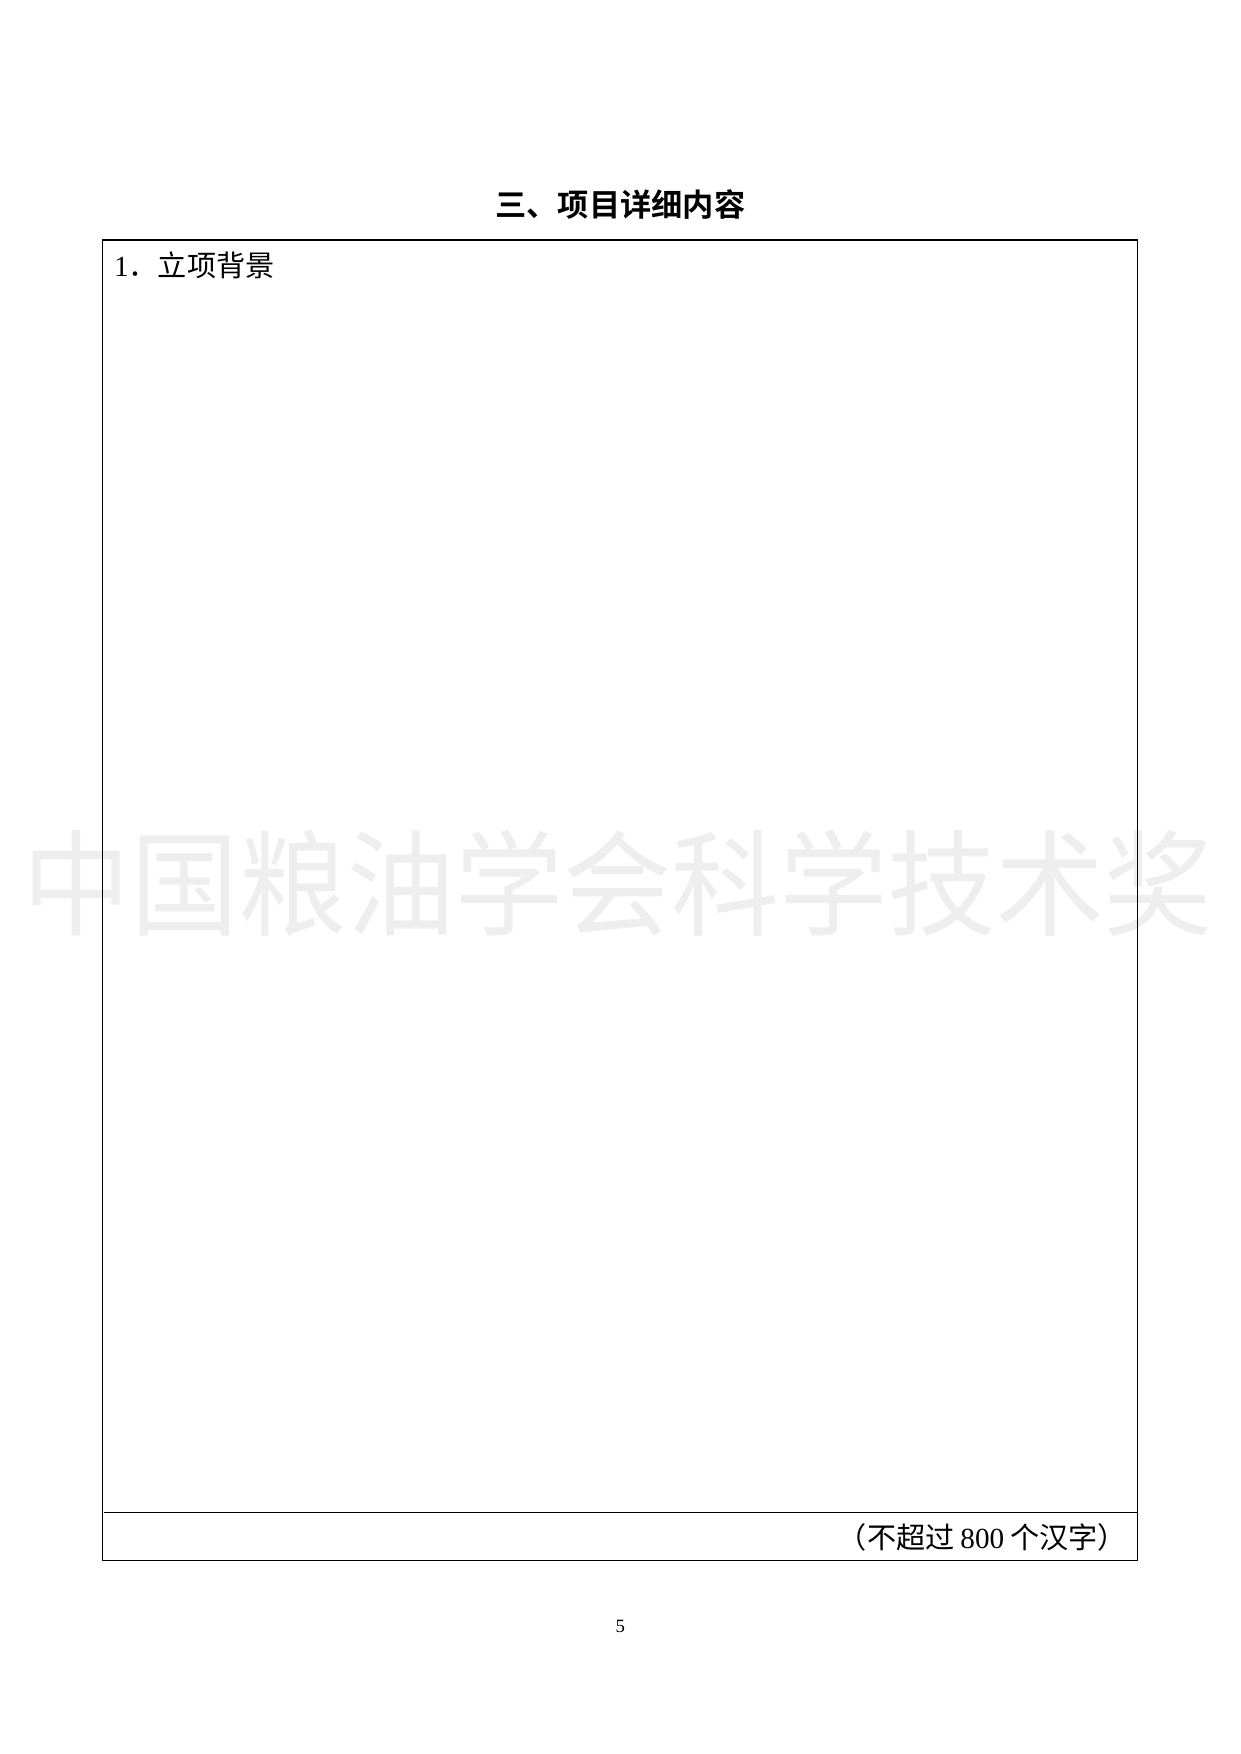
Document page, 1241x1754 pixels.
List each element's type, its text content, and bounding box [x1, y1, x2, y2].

table_cell （不超过800个汉字） [103, 1513, 1137, 1560]
text 三、项目详细内容 [165, 181, 1075, 226]
table_header 1．立项背景 [103, 241, 1137, 1512]
